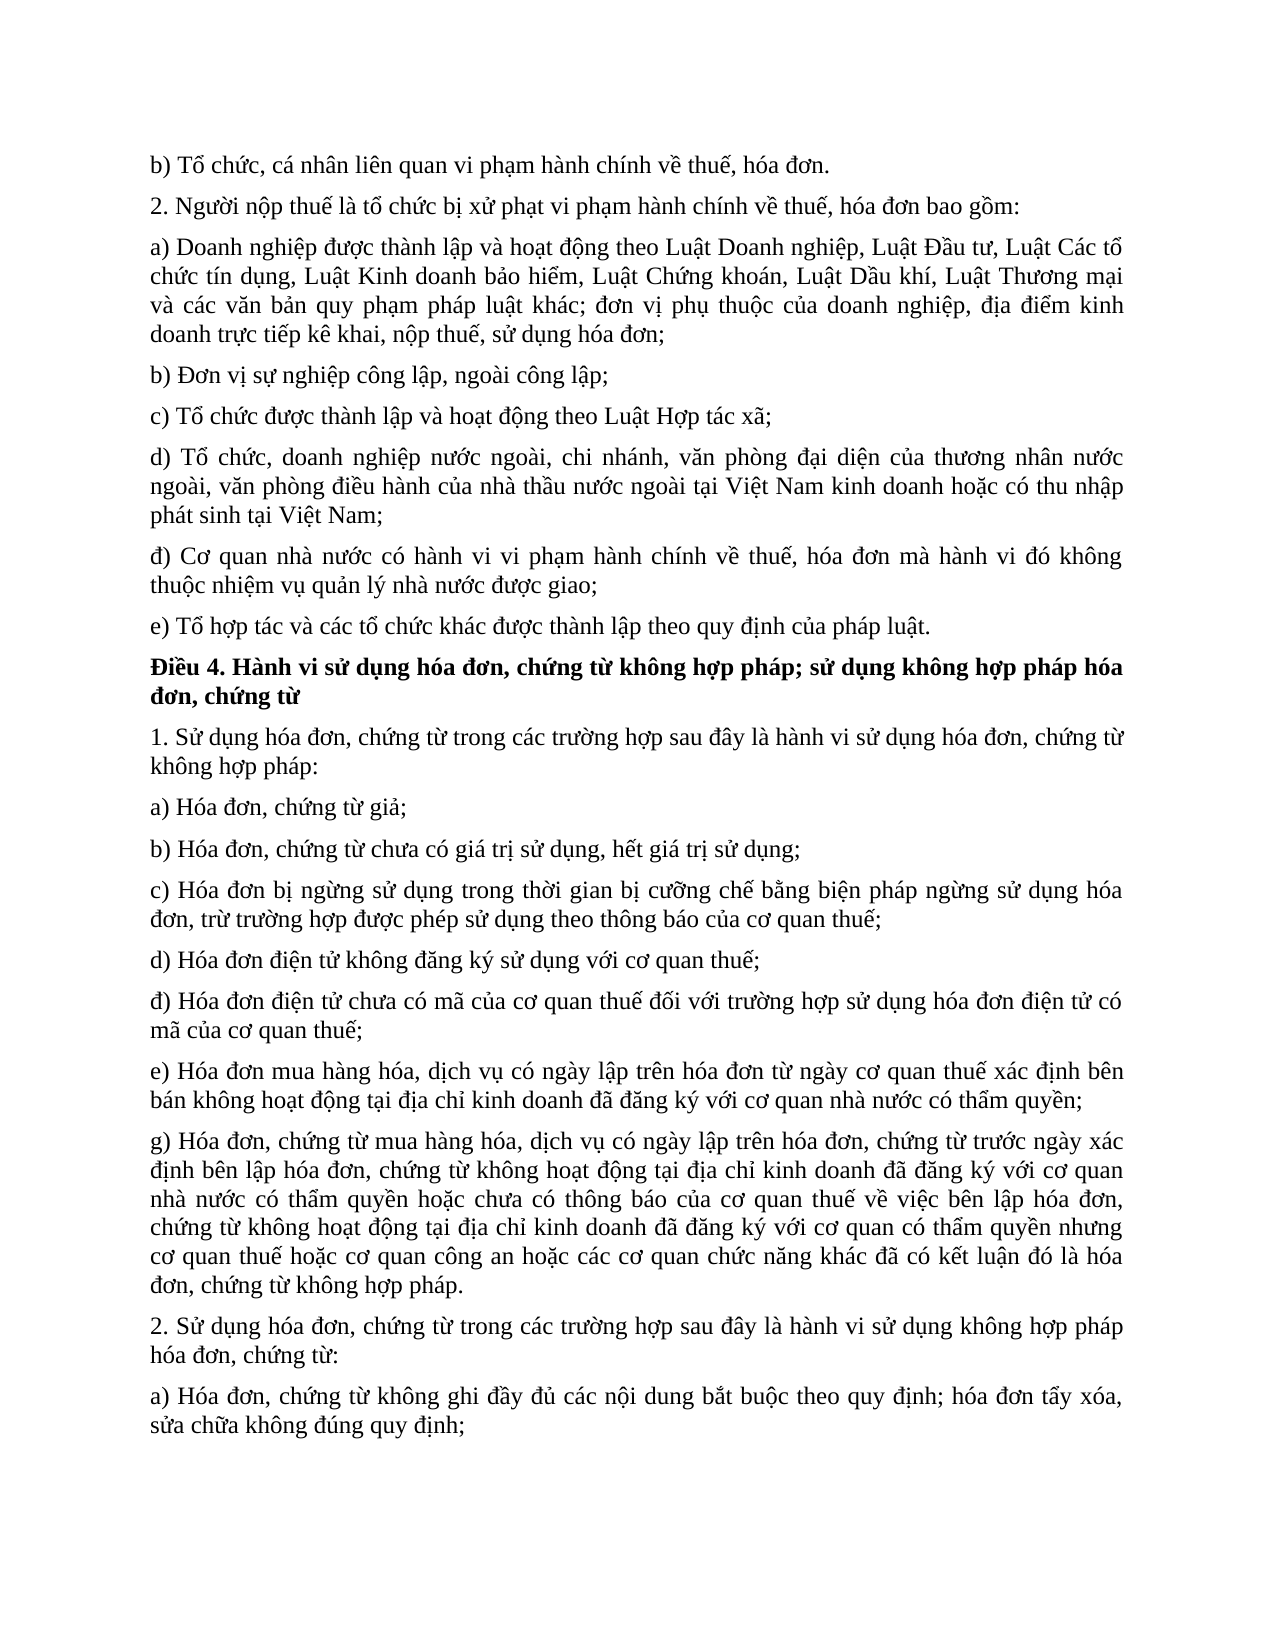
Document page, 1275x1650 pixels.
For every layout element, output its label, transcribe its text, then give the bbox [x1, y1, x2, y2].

text đ) Cơ quan nhà nước có hành vi vi phạm hành chính về thuế, hóa đơn mà hành vi đó không thuộc nhiệm vụ quản lý nhà nước được giao; [150, 541, 1125, 599]
text a) Doanh nghiệp được thành lập và hoạt động theo Luật Doanh nghiệp, Luật Đầu tư, Luật Các tổ chức tín dụng, Luật Kinh doanh bảo hiểm, Luật Chứng khoán, Luật Dầu khí, Luật Thương mại và các văn bản quy phạm pháp luật khác; đơn vị phụ thuộc của doanh nghiệp, địa điểm kinh doanh trực tiếp kê khai, nộp thuế, sử dụng hóa đơn; [150, 232, 1125, 347]
text 2. Người nộp thuế là tổ chức bị xử phạt vi phạm hành chính về thuế, hóa đơn bao gồm: [150, 191, 1125, 220]
text a) Hóa đơn, chứng từ giả; [150, 792, 1125, 821]
text a) Hóa đơn, chứng từ không ghi đầy đủ các nội dung bắt buộc theo quy định; hóa đơn tẩy xóa, sửa chữa không đúng quy định; [150, 1381, 1125, 1439]
text d) Hóa đơn điện tử không đăng ký sử dụng với cơ quan thuế; [150, 945, 1125, 974]
text c) Hóa đơn bị ngừng sử dụng trong thời gian bị cưỡng chế bằng biện pháp ngừng sử dụng hóa đơn, trừ trường hợp được phép sử dụng theo thông báo của cơ quan thuế; [150, 875, 1125, 932]
text 2. Sử dụng hóa đơn, chứng từ trong các trường hợp sau đây là hành vi sử dụng không hợp pháp hóa đơn, chứng từ: [150, 1311, 1125, 1369]
text d) Tổ chức, doanh nghiệp nước ngoài, chi nhánh, văn phòng đại diện của thương nhân nước ngoài, văn phòng điều hành của nhà thầu nước ngoài tại Việt Nam kinh doanh hoặc có thu nhập phát sinh tại Việt Nam; [150, 442, 1125, 529]
text 1. Sử dụng hóa đơn, chứng từ trong các trường hợp sau đây là hành vi sử dụng hóa đơn, chứng từ không hợp pháp: [150, 722, 1125, 780]
text c) Tổ chức được thành lập và hoạt động theo Luật Hợp tác xã; [150, 401, 1125, 430]
text b) Tổ chức, cá nhân liên quan vi phạm hành chính về thuế, hóa đơn. [150, 150, 1125, 179]
text b) Hóa đơn, chứng từ chưa có giá trị sử dụng, hết giá trị sử dụng; [150, 834, 1125, 862]
text Điều 4. Hành vi sử dụng hóa đơn, chứng từ không hợp pháp; sử dụng không hợp pháp hóa đơn, chứng từ [150, 652, 1125, 710]
text g) Hóa đơn, chứng từ mua hàng hóa, dịch vụ có ngày lập trên hóa đơn, chứng từ trước ngày xác định bên lập hóa đơn, chứng từ không hoạt động tại địa chỉ kinh doanh đã đăng ký với cơ quan nhà nước có thẩm quyền hoặc chưa có thông báo của cơ quan thuế về việc bên lập hóa đơn, chứng từ không hoạt động tại địa chỉ kinh doanh đã đăng ký với cơ quan có thẩm quyền nhưng cơ quan thuế hoặc cơ quan công an hoặc các cơ quan chức năng khác đã có kết luận đó là hóa đơn, chứng từ không hợp pháp. [150, 1126, 1125, 1299]
text e) Tổ hợp tác và các tổ chức khác được thành lập theo quy định của pháp luật. [150, 611, 1125, 640]
text e) Hóa đơn mua hàng hóa, dịch vụ có ngày lập trên hóa đơn từ ngày cơ quan thuế xác định bên bán không hoạt động tại địa chỉ kinh doanh đã đăng ký với cơ quan nhà nước có thẩm quyền; [150, 1056, 1125, 1114]
text đ) Hóa đơn điện tử chưa có mã của cơ quan thuế đối với trường hợp sử dụng hóa đơn điện tử có mã của cơ quan thuế; [150, 986, 1125, 1044]
text b) Đơn vị sự nghiệp công lập, ngoài công lập; [150, 360, 1125, 389]
